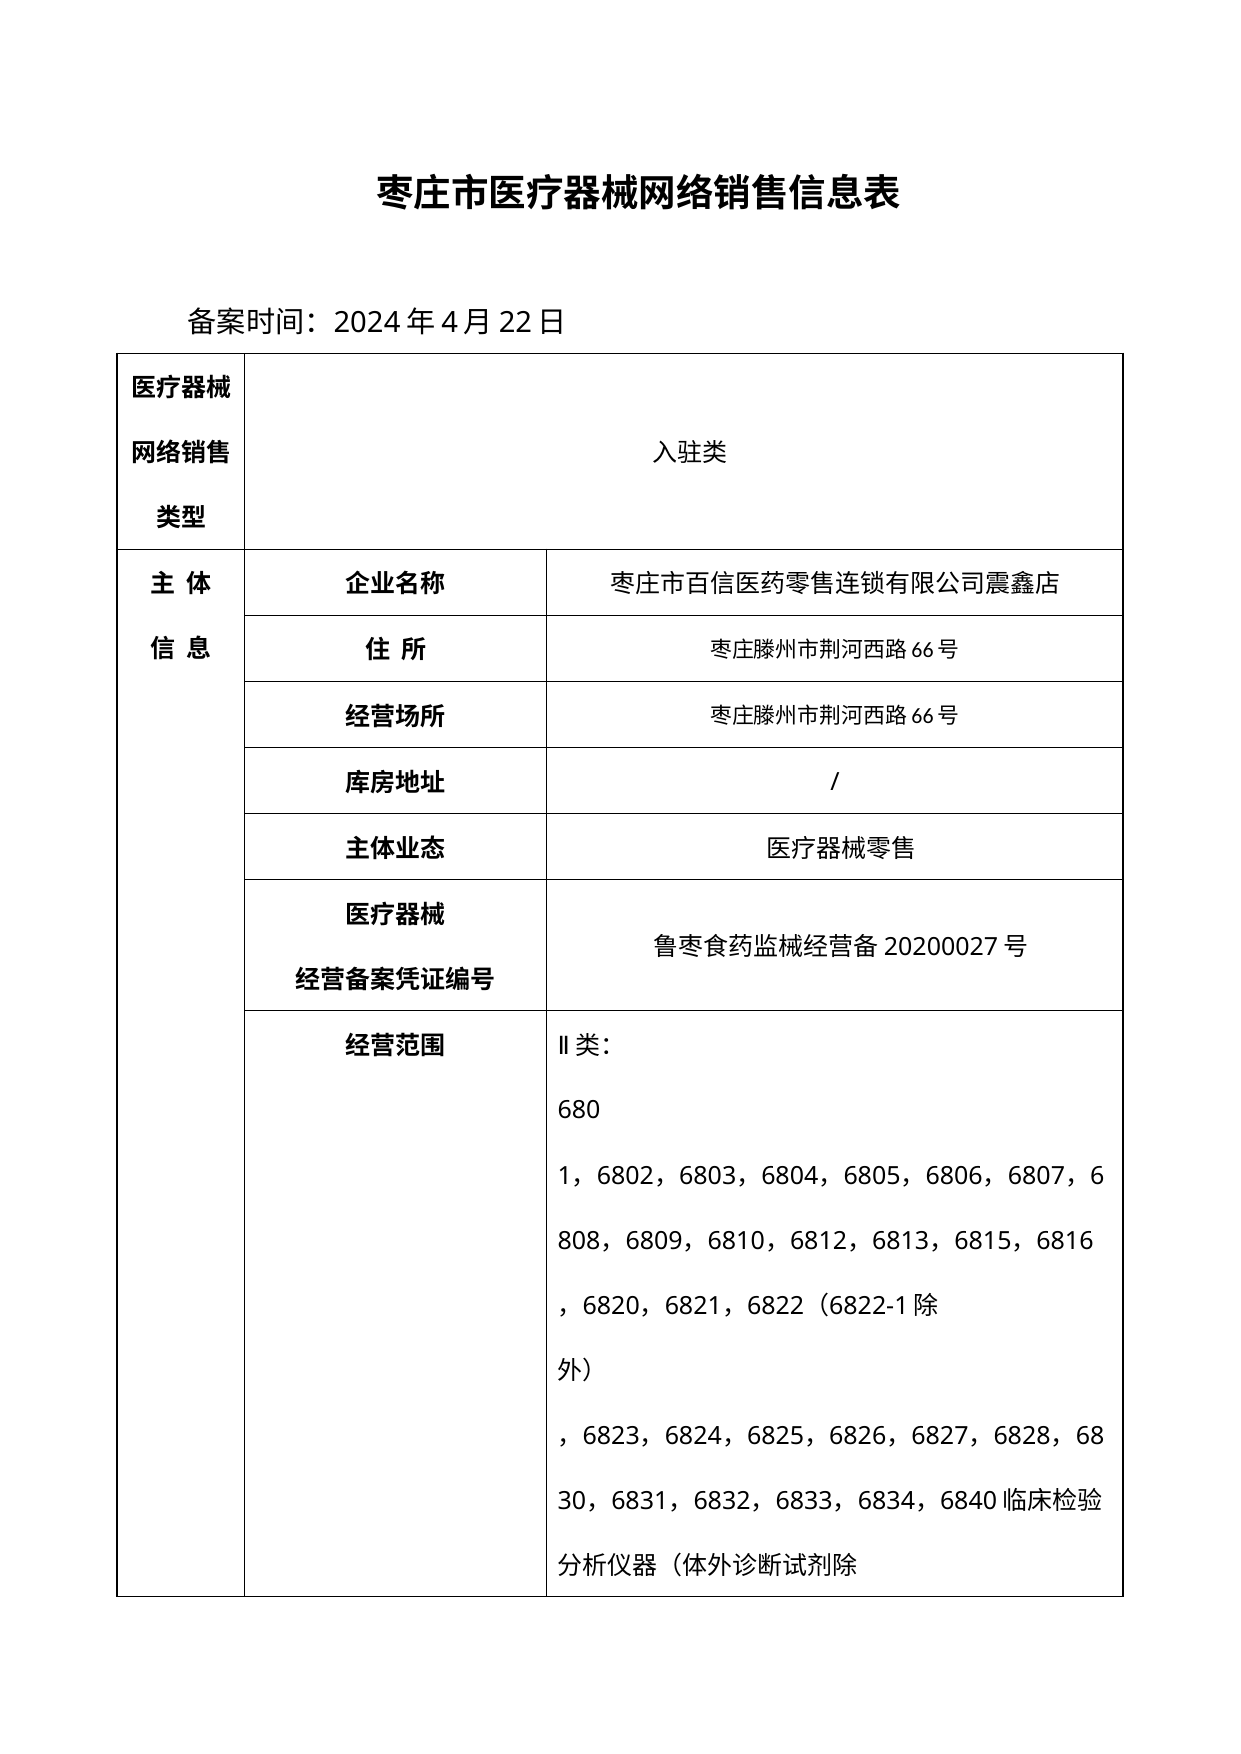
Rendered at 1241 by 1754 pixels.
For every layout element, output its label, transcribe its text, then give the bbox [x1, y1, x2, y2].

table_cell 主 体 信 息 [118, 550, 244, 1596]
text 备案时间：2024年4月22日 [187, 287, 1053, 352]
table_cell / [547, 748, 1122, 813]
table_cell 企业名称 [245, 550, 546, 614]
table_header 入驻类 [245, 354, 1122, 548]
table_cell 鲁枣食药监械经营备20200027号 [547, 880, 1122, 1010]
table_cell 住 所 [245, 616, 546, 681]
table_cell 枣庄滕州市荆河西路66号 [547, 616, 1122, 681]
table_header 医疗器械 网络销售类型 [118, 354, 244, 548]
text 枣庄市医疗器械网络销售信息表 [187, 157, 1053, 222]
table_cell 经营范围 [245, 1011, 546, 1596]
table_cell 经营场所 [245, 682, 546, 747]
table_cell 主体业态 [245, 814, 546, 879]
table_cell 枣庄市百信医药零售连锁有限公司震鑫店 [547, 550, 1122, 614]
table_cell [547, 1011, 1122, 1596]
table_cell 库房地址 [245, 748, 546, 813]
table_cell 医疗器械 经营备案凭证编号 [245, 880, 546, 1010]
table_cell 枣庄滕州市荆河西路66号 [547, 682, 1122, 747]
table_cell 医疗器械零售 [547, 814, 1122, 879]
